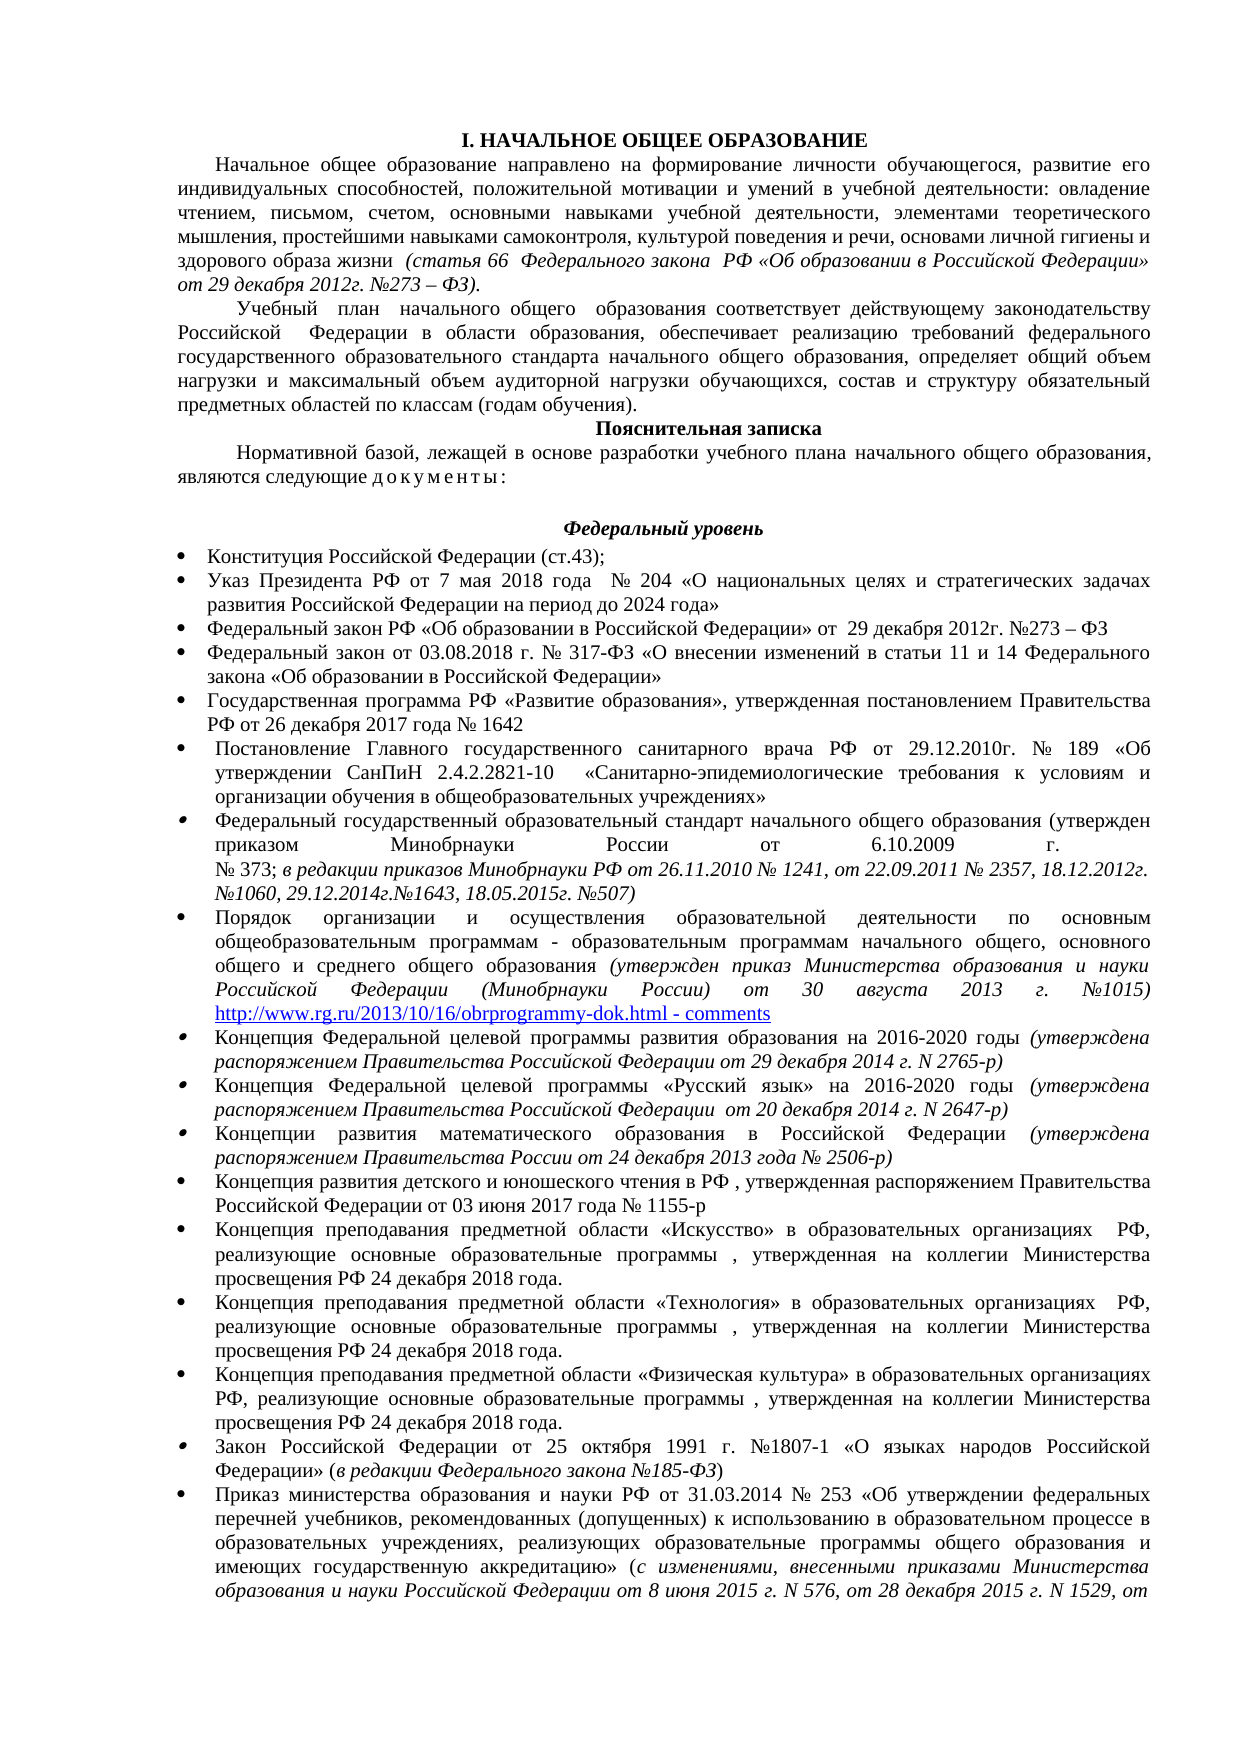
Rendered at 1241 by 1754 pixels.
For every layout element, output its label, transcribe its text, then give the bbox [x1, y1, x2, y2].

list Федеральный закон от 03.08.2018 г. № 317-ФЗ «О внесении изменений в статьи 11 и 14 Федерального закона «Об образовании в Российской Федерации» [177, 640, 1152, 688]
list Концепции развития математического образования в Российской Федерации (утверждена распоряжением Правительства России от 24 декабря 2013 года № 2506-р) [177, 1121, 1152, 1169]
text I. начальное общее образование [177, 127, 1152, 152]
list Концепция преподавания предметной области «Технология» в образовательных организациях РФ, реализующие основные образовательные программы , утвержденная на коллегии Министерства просвещения РФ 24 декабря 2018 года. [177, 1289, 1152, 1362]
list Концепция преподавания предметной области «Искусство» в образовательных организациях РФ, реализующие основные образовательные программы , утвержденная на коллегии Министерства просвещения РФ 24 декабря 2018 года. [177, 1217, 1152, 1289]
list Закон Российской Федерации от 25 октября 1991 г. №1807-1 «О языках народов Российской Федерации» (в редакции Федерального закона №185-ФЗ) [177, 1434, 1152, 1482]
list Конституция Российской Федерации (ст.43); [177, 544, 1152, 568]
text Нормативной базой, лежащей в основе разработки учебного плана начального общего образования, являются следующие документы: [177, 440, 1152, 488]
list Порядок организации и осуществления образовательной деятельности по основным общеобразовательным программам - образовательным программам начального общего, основного общего и среднего общего образования (утвержден приказ Министерства образования и науки Российской Федерации (Минобрнауки России) от 30 августа 2013 г. №1015) http://www.rg.ru/2013/10/16/obrprogrammy-dok.html - comments [177, 904, 1152, 1025]
list Федеральный государственный образовательный стандарт начального общего образования (утвержден приказом Минобрнауки России от 6.10.2009 г. № 373; в редакции приказов Минобрнауки РФ от 26.11.2010 № 1241, от 22.09.2011 № 2357, 18.12.2012г. №1060, 29.12.2014г.№1643, 18.05.2015г. №507) [177, 808, 1152, 904]
text Федеральный уровень [177, 516, 1152, 540]
list Постановление Главного государственного санитарного врача РФ от 29.12.2010г. № 189 «Об утверждении СанПиН 2.4.2.2821-10 «Санитарно-эпидемиологические требования к условиям и организации обучения в общеобразовательных учреждениях» [177, 736, 1152, 808]
list Государственная программа РФ «Развитие образования», утвержденная постановлением Правительства РФ от 26 декабря 2017 года № 1642 [177, 688, 1152, 736]
text Пояснительная записка [177, 416, 1152, 440]
list Концепция Федеральной целевой программы развития образования на 2016-2020 годы (утверждена распоряжением Правительства Российской Федерации от 29 декабря 2014 г. N 2765-р) [177, 1025, 1152, 1073]
text Начальное общее образование направлено на формирование личности обучающегося, развитие его индивидуальных способностей, положительной мотивации и умений в учебной деятельности: овладение чтением, письмом, счетом, основными навыками учебной деятельности, элементами теоретического мышления, простейшими навыками самоконтроля, культурой поведения и речи, основами личной гигиены и здорового образа жизни (статья 66 Федерального закона РФ «Об образовании в Российской Федерации» от 29 декабря 2012г. №273 – ФЗ). [177, 152, 1152, 296]
list Концепция Федеральной целевой программы «Русский язык» на 2016-2020 годы (утверждена распоряжением Правительства Российской Федерации от 20 декабря 2014 г. N 2647-р) [177, 1073, 1152, 1121]
list Концепция преподавания предметной области «Физическая культура» в образовательных организациях РФ, реализующие основные образовательные программы , утвержденная на коллегии Министерства просвещения РФ 24 декабря 2018 года. [177, 1362, 1152, 1434]
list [177, 1482, 1152, 1602]
list Концепция развития детского и юношеского чтения в РФ , утвержденная распоряжением Правительства Российской Федерации от 03 июня 2017 года № 1155-р [177, 1169, 1152, 1217]
text Учебный план начального общего образования соответствует действующему законодательству Российской Федерации в области образования, обеспечивает реализацию требований федерального государственного образовательного стандарта начального общего образования, определяет общий объем нагрузки и максимальный объем аудиторной нагрузки обучающихся, состав и структуру обязательный предметных областей по классам (годам обучения). [177, 296, 1152, 416]
list Федеральный закон РФ «Об образовании в Российской Федерации» от 29 декабря 2012г. №273 – ФЗ [177, 616, 1152, 640]
list Указ Президента РФ от 7 мая 2018 года № 204 «О национальных целях и стратегических задачах развития Российской Федерации на период до 2024 года» [177, 568, 1152, 616]
